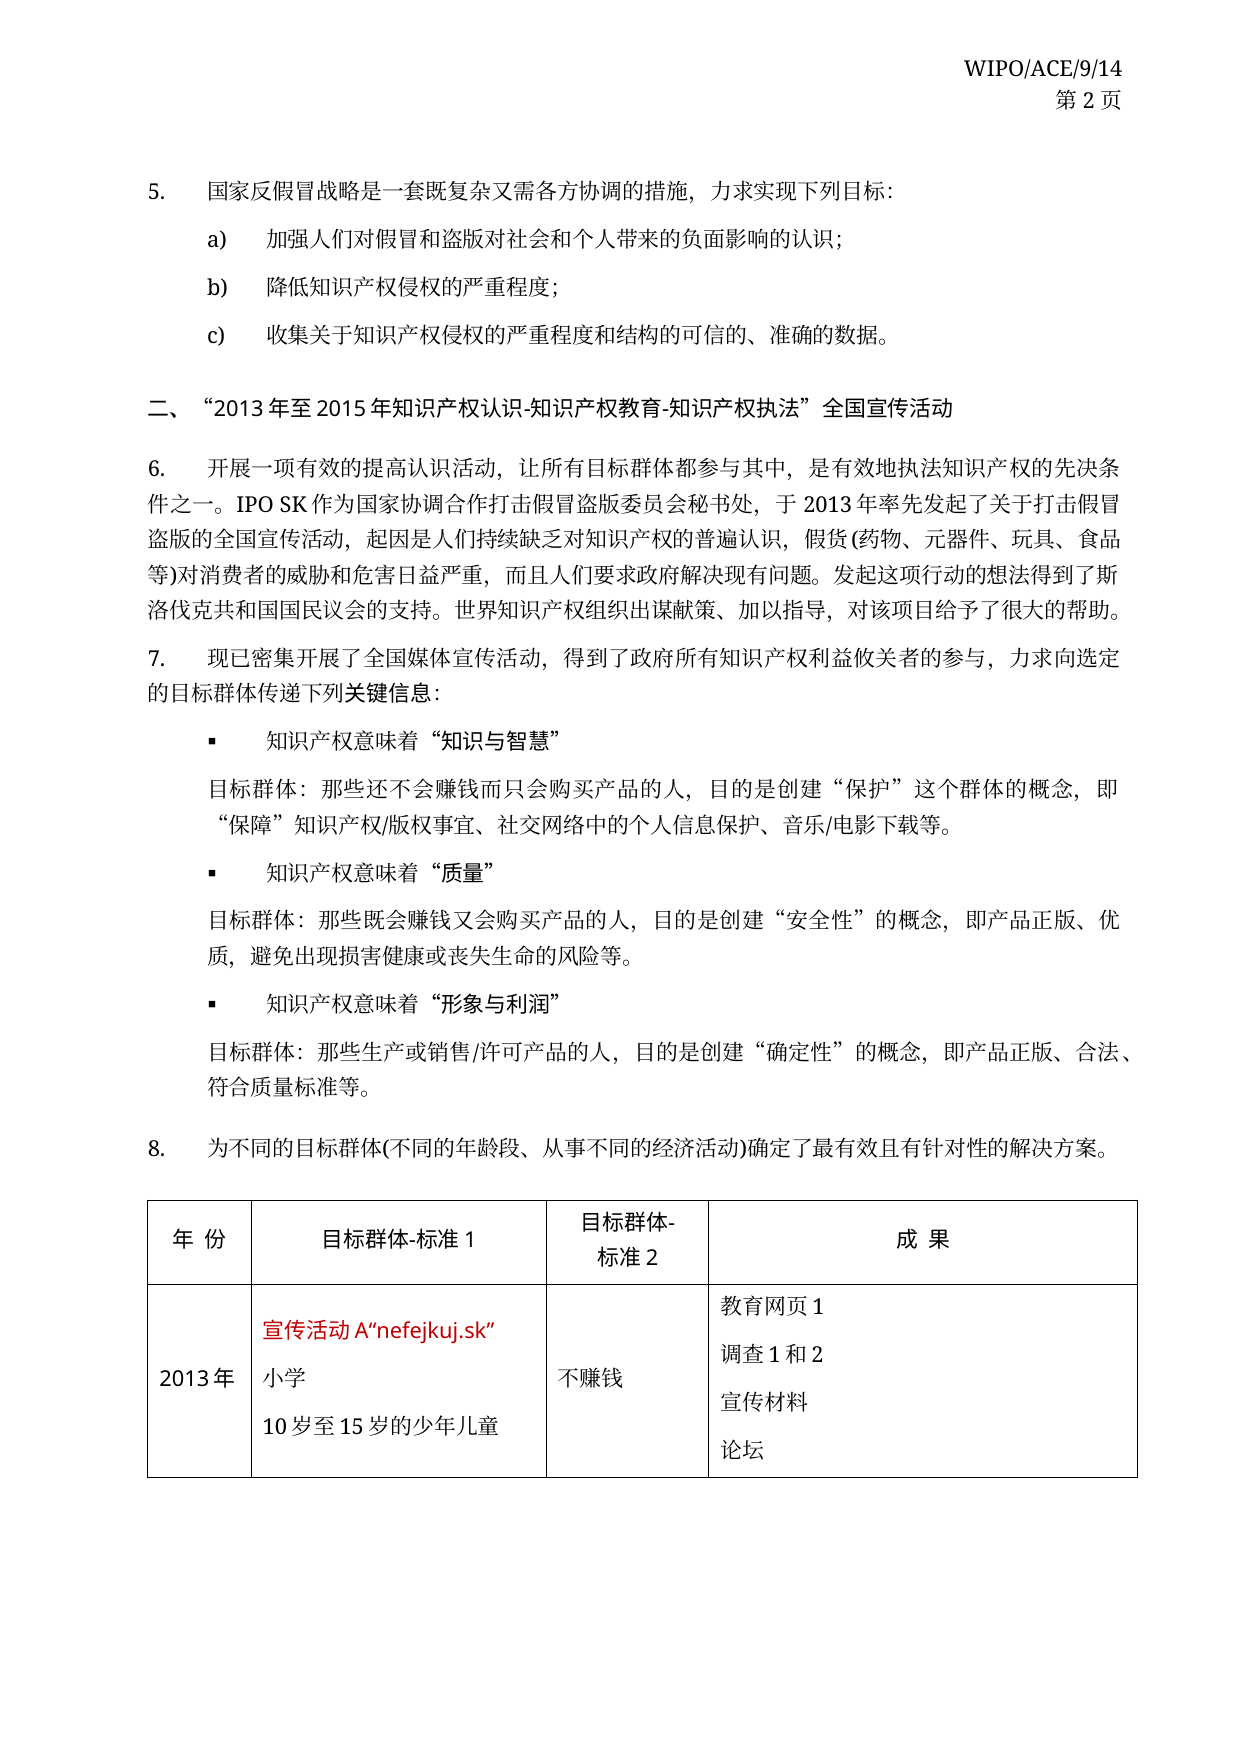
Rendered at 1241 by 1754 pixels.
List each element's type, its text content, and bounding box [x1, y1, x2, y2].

table_cell 不赚钱 [547, 1285, 708, 1477]
subtitle 二、“2013年至2015年知识产权认识-知识产权教育-知识产权执法”全国宣传活动 [148, 387, 1122, 423]
table_cell 宣传活动A“nefejkuj.sk” 小学 10岁至15岁的少年儿童 [252, 1285, 546, 1477]
table_cell 教育网页1 调查1和2 宣传材料 论坛 [709, 1285, 1137, 1477]
list 现已密集开展了全国媒体宣传活动，得到了政府所有知识产权利益攸关者的参与，力求向选定的目标群体传递下列关键信息： [148, 637, 1122, 708]
list 开展一项有效的提高认识活动，让所有目标群体都参与其中，是有效地执法知识产权的先决条件之一。IPO SK作为国家协调合作打击假冒盗版委员会秘书处，于2013年率先发起了关于打击假冒盗版的全国宣传活动，起因是人们持续缺乏对知识产权的普遍认识，假货(药物、元器件、玩具、食品等)对消费者的威胁和危害日益严重，而且人们要求政府解决现有问题。发起这项行动的想法得到了斯洛伐克共和国国民议会的支持。世界知识产权组织出谋献策、加以指导，对该项目给予了很大的帮助。 [148, 448, 1122, 625]
table_header 目标群体-标准1 [252, 1201, 546, 1284]
list 知识产权意味着“形象与利润” [207, 983, 1122, 1018]
table_header 成 果 [709, 1201, 1137, 1284]
list 目标群体：那些还不会赚钱而只会购买产品的人，目的是创建“保护”这个群体的概念，即“保障”知识产权/版权事宜、社交网络中的个人信息保护、音乐/电影下载等。 [207, 768, 1122, 839]
list 国家反假冒战略是一套既复杂又需各方协调的措施，力求实现下列目标： [148, 171, 1122, 206]
list 为不同的目标群体(不同的年龄段、从事不同的经济活动)确定了最有效且有针对性的解决方案。 [148, 1127, 1122, 1162]
list 知识产权意味着“知识与智慧” [207, 721, 1122, 756]
table_cell 2013年 [148, 1285, 251, 1477]
text c) 收集关于知识产权侵权的严重程度和结构的可信的、准确的数据。 [207, 314, 1122, 350]
list 目标群体：那些既会赚钱又会购买产品的人，目的是创建“安全性”的概念，即产品正版、优质，避免出现损害健康或丧失生命的风险等。 [207, 900, 1122, 971]
table_header 目标群体- 标准2 [547, 1201, 708, 1284]
list 知识产权意味着“质量” [207, 852, 1122, 887]
list 目标群体：那些生产或销售/许可产品的人，目的是创建“确定性”的概念，即产品正版、合法、符合质量标准等。 [207, 1031, 1122, 1102]
text a) 加强人们对假冒和盗版对社会和个人带来的负面影响的认识； [207, 218, 1122, 254]
table_header 年 份 [148, 1201, 251, 1284]
text b) 降低知识产权侵权的严重程度； [207, 266, 1122, 302]
